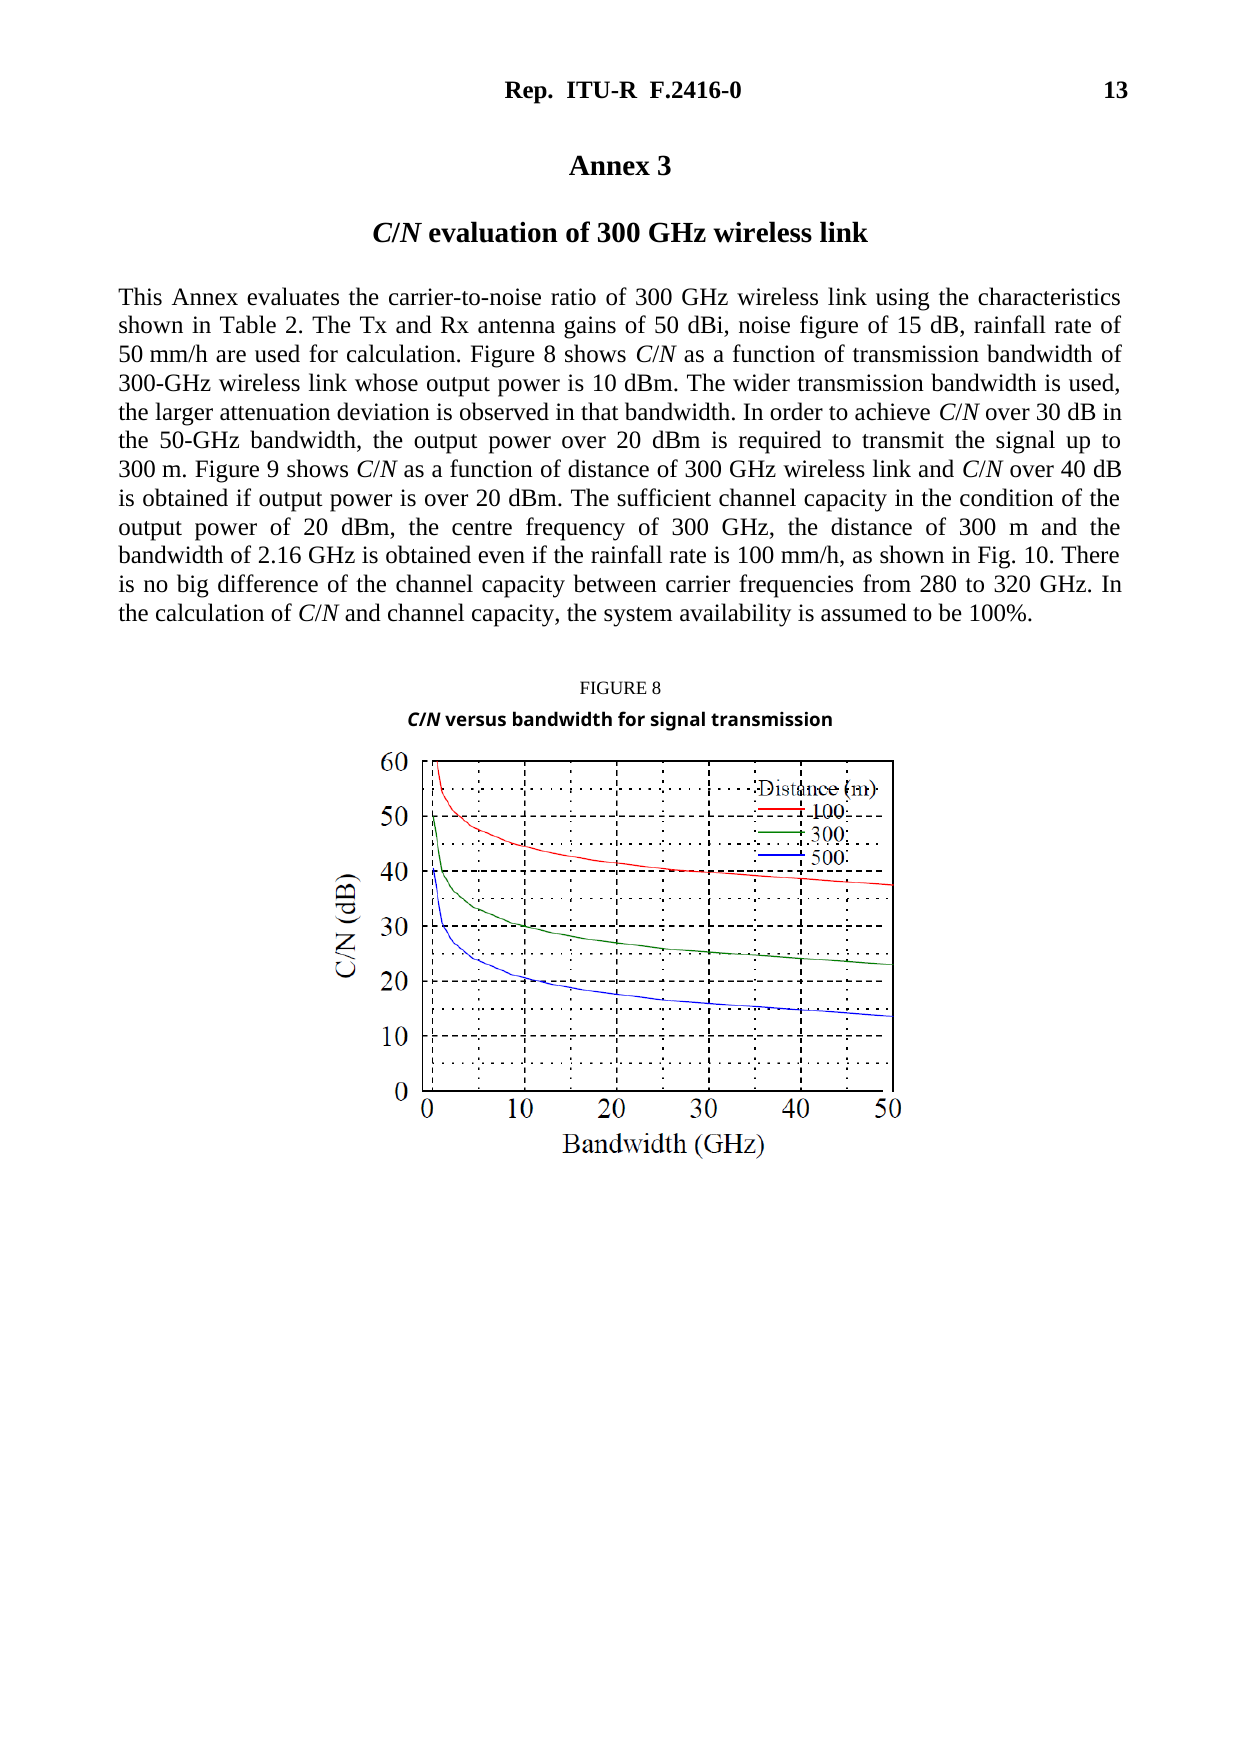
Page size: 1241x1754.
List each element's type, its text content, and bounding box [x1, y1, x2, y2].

title Annex 3 C/N evaluation of 300 GHz wireless link [118, 148, 1122, 248]
title C/N versus bandwidth for signal transmission [118, 707, 1122, 732]
title This Annex evaluates the carrier-to-noise ratio of 300 GHz wireless link using the characteristics shown in Table 2. The Tx and Rx antenna gains of 50 dBi, noise figure of 15 dB, rainfall rate of 50 mm/h are used for calculation. Figure 8 shows C/N as a function of transmission bandwidth of 300-GHz wireless link whose output power is 10 dBm. The wider transmission bandwidth is used, the larger attenuation deviation is observed in that bandwidth. In order to achieve C/N over 30 dB in the 50-GHz bandwidth, the output power over 20 dBm is required to transmit the signal up to 300 m. Figure 9 shows C/N as a function of distance of 300 GHz wireless link and C/N over 40 dB is obtained if output power is over 20 dBm. The sufficient channel capacity in the condition of the output power of 20 dBm, the centre frequency of 300 GHz, the distance of 300 m and the bandwidth of 2.16 GHz is obtained even if the rainfall rate is 100 mm/h, as shown in Fig. 10. There is no big difference of the channel capacity between carrier frequencies from 280 to 320 GHz. In the calculation of C/N and channel capacity, the system availability is assumed to be 100%. [118, 282, 1122, 627]
text FIGURE 8 [118, 677, 1122, 698]
